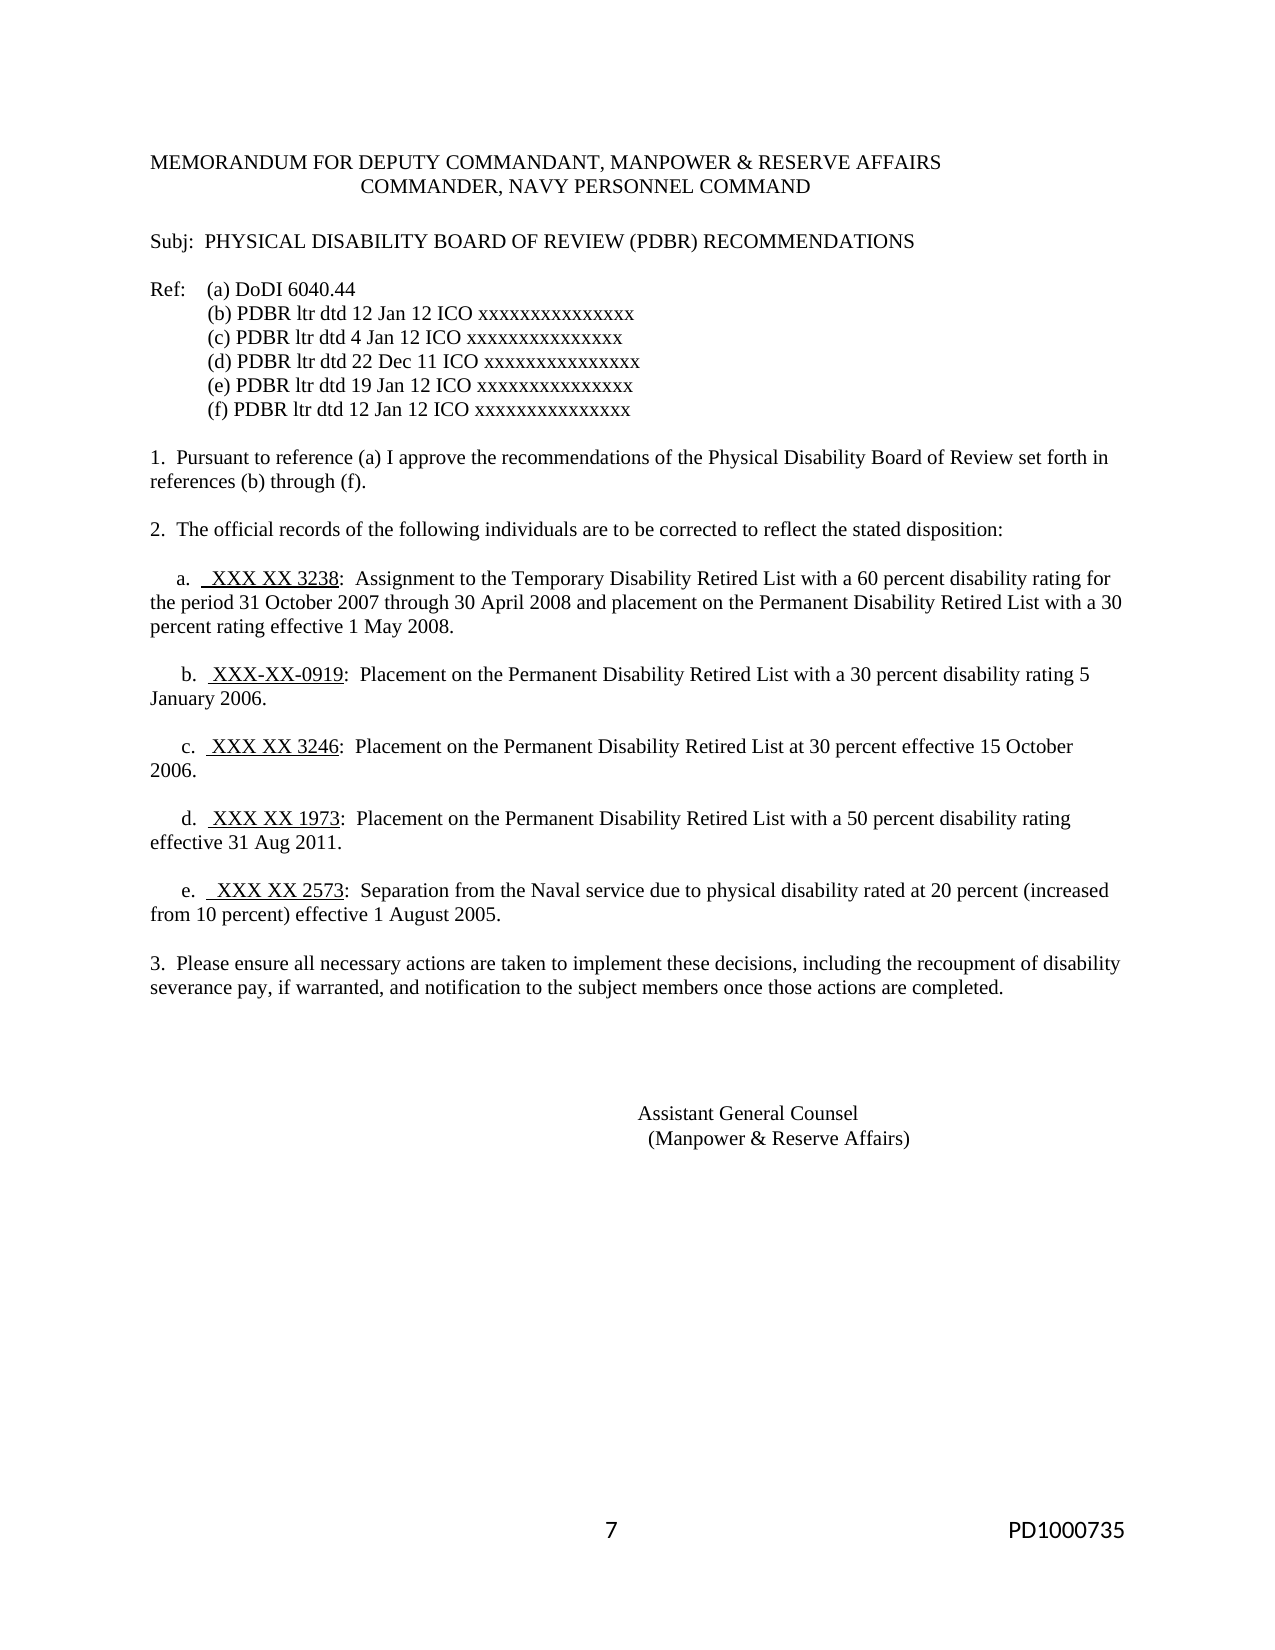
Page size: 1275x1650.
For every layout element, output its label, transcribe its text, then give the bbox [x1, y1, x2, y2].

text (e) PDBR ltr dtd 19 Jan 12 ICO xxxxxxxxxxxxxxx [150, 373, 1125, 397]
text Subj: PHYSICAL DISABILITY BOARD OF REVIEW (PDBR) RECOMMENDATIONS [150, 229, 1125, 253]
text d. XXX XX 1973: Placement on the Permanent Disability Retired List with a 50 percent disability rating effective 31 Aug 2011. [150, 806, 1125, 854]
text b. XXX-XX-0919: Placement on the Permanent Disability Retired List with a 30 percent disability rating 5 January 2006. [150, 662, 1125, 710]
text MEMORANDUM FOR DEPUTY COMMANDANT, MANPOWER & RESERVE AFFAIRS [150, 150, 1125, 174]
text (d) PDBR ltr dtd 22 Dec 11 ICO xxxxxxxxxxxxxxx [150, 349, 1125, 373]
text Assistant General Counsel [150, 1101, 1125, 1125]
text 3. Please ensure all necessary actions are taken to implement these decisions, including the recoupment of disability severance pay, if warranted, and notification to the subject members once those actions are completed. [150, 951, 1125, 999]
text (c) PDBR ltr dtd 4 Jan 12 ICO xxxxxxxxxxxxxxx [150, 325, 1125, 349]
text 2. The official records of the following individuals are to be corrected to reflect the stated disposition: [150, 517, 1125, 541]
text (b) PDBR ltr dtd 12 Jan 12 ICO xxxxxxxxxxxxxxx [150, 301, 1125, 325]
text (f) PDBR ltr dtd 12 Jan 12 ICO xxxxxxxxxxxxxxx [150, 397, 1125, 421]
text a. XXX XX 3238: Assignment to the Temporary Disability Retired List with a 60 percent disability rating for the period 31 October 2007 through 30 April 2008 and placement on the Permanent Disability Retired List with a 30 percent rating effective 1 May 2008. [150, 566, 1125, 638]
text COMMANDER, NAVY PERSONNEL COMMAND [150, 174, 1125, 198]
text 1. Pursuant to reference (a) I approve the recommendations of the Physical Disability Board of Review set forth in references (b) through (f). [150, 445, 1125, 493]
text Ref: (a) DoDI 6040.44 [150, 277, 1125, 301]
text (Manpower & Reserve Affairs) [150, 1125, 1125, 1149]
text e. XXX XX 2573: Separation from the Naval service due to physical disability rated at 20 percent (increased from 10 percent) effective 1 August 2005. [150, 878, 1125, 926]
text c. XXX XX 3246: Placement on the Permanent Disability Retired List at 30 percent effective 15 October 2006. [150, 734, 1125, 782]
